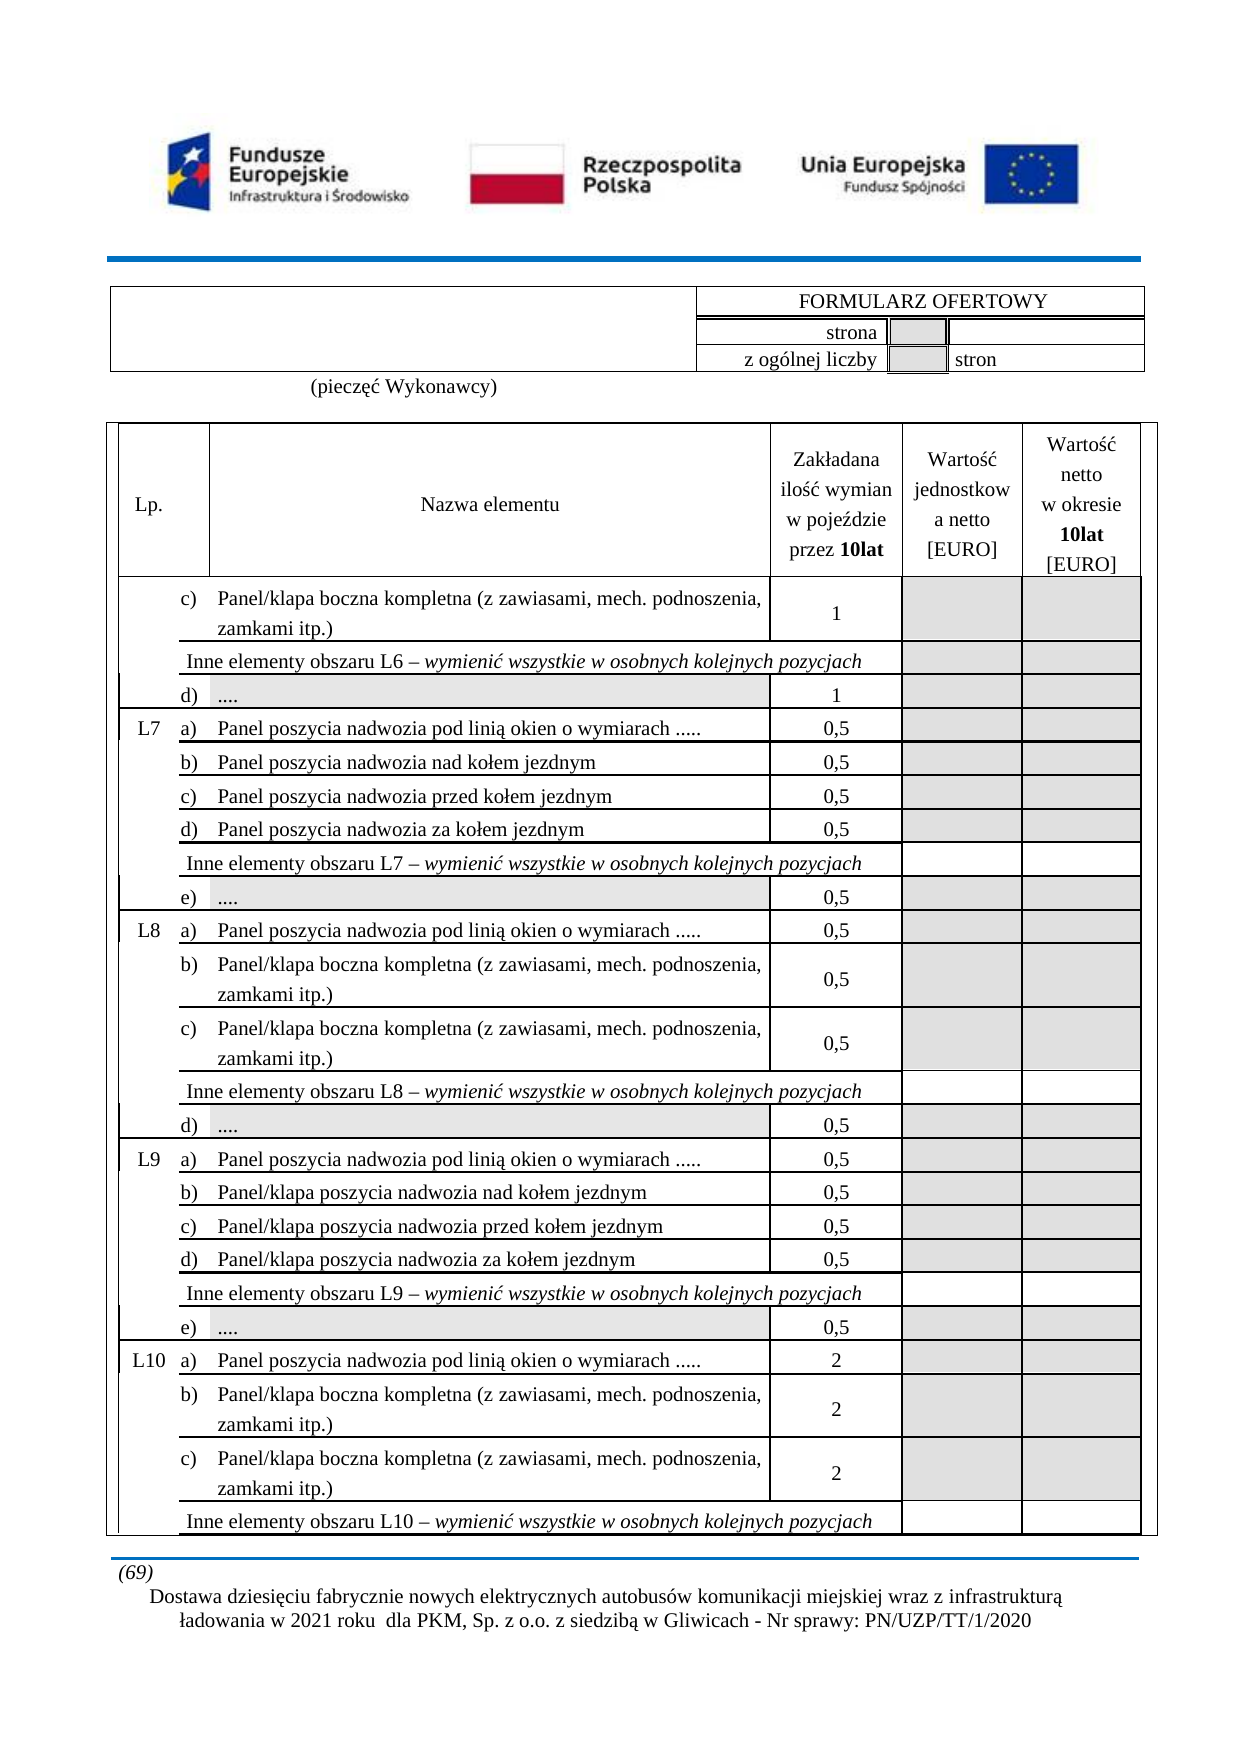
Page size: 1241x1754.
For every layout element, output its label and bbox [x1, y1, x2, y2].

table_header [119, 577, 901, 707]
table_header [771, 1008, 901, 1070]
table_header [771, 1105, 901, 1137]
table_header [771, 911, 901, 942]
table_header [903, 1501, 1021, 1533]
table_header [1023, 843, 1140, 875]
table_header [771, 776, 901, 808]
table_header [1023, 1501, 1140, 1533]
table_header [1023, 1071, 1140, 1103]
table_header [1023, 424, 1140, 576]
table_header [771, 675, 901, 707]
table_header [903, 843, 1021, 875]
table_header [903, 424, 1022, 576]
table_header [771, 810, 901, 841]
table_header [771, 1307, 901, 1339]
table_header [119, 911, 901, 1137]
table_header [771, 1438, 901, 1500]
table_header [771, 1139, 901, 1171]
picture [148, 113, 1099, 231]
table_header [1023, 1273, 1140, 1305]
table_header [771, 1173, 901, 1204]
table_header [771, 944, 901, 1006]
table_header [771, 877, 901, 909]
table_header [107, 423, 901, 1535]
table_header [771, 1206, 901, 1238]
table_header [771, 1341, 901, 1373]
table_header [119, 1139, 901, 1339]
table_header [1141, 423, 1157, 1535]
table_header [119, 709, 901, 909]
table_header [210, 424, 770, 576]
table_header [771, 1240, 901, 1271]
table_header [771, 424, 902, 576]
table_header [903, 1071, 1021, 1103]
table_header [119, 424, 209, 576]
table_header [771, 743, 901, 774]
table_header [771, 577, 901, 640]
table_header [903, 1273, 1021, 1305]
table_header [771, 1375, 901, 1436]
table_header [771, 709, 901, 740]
